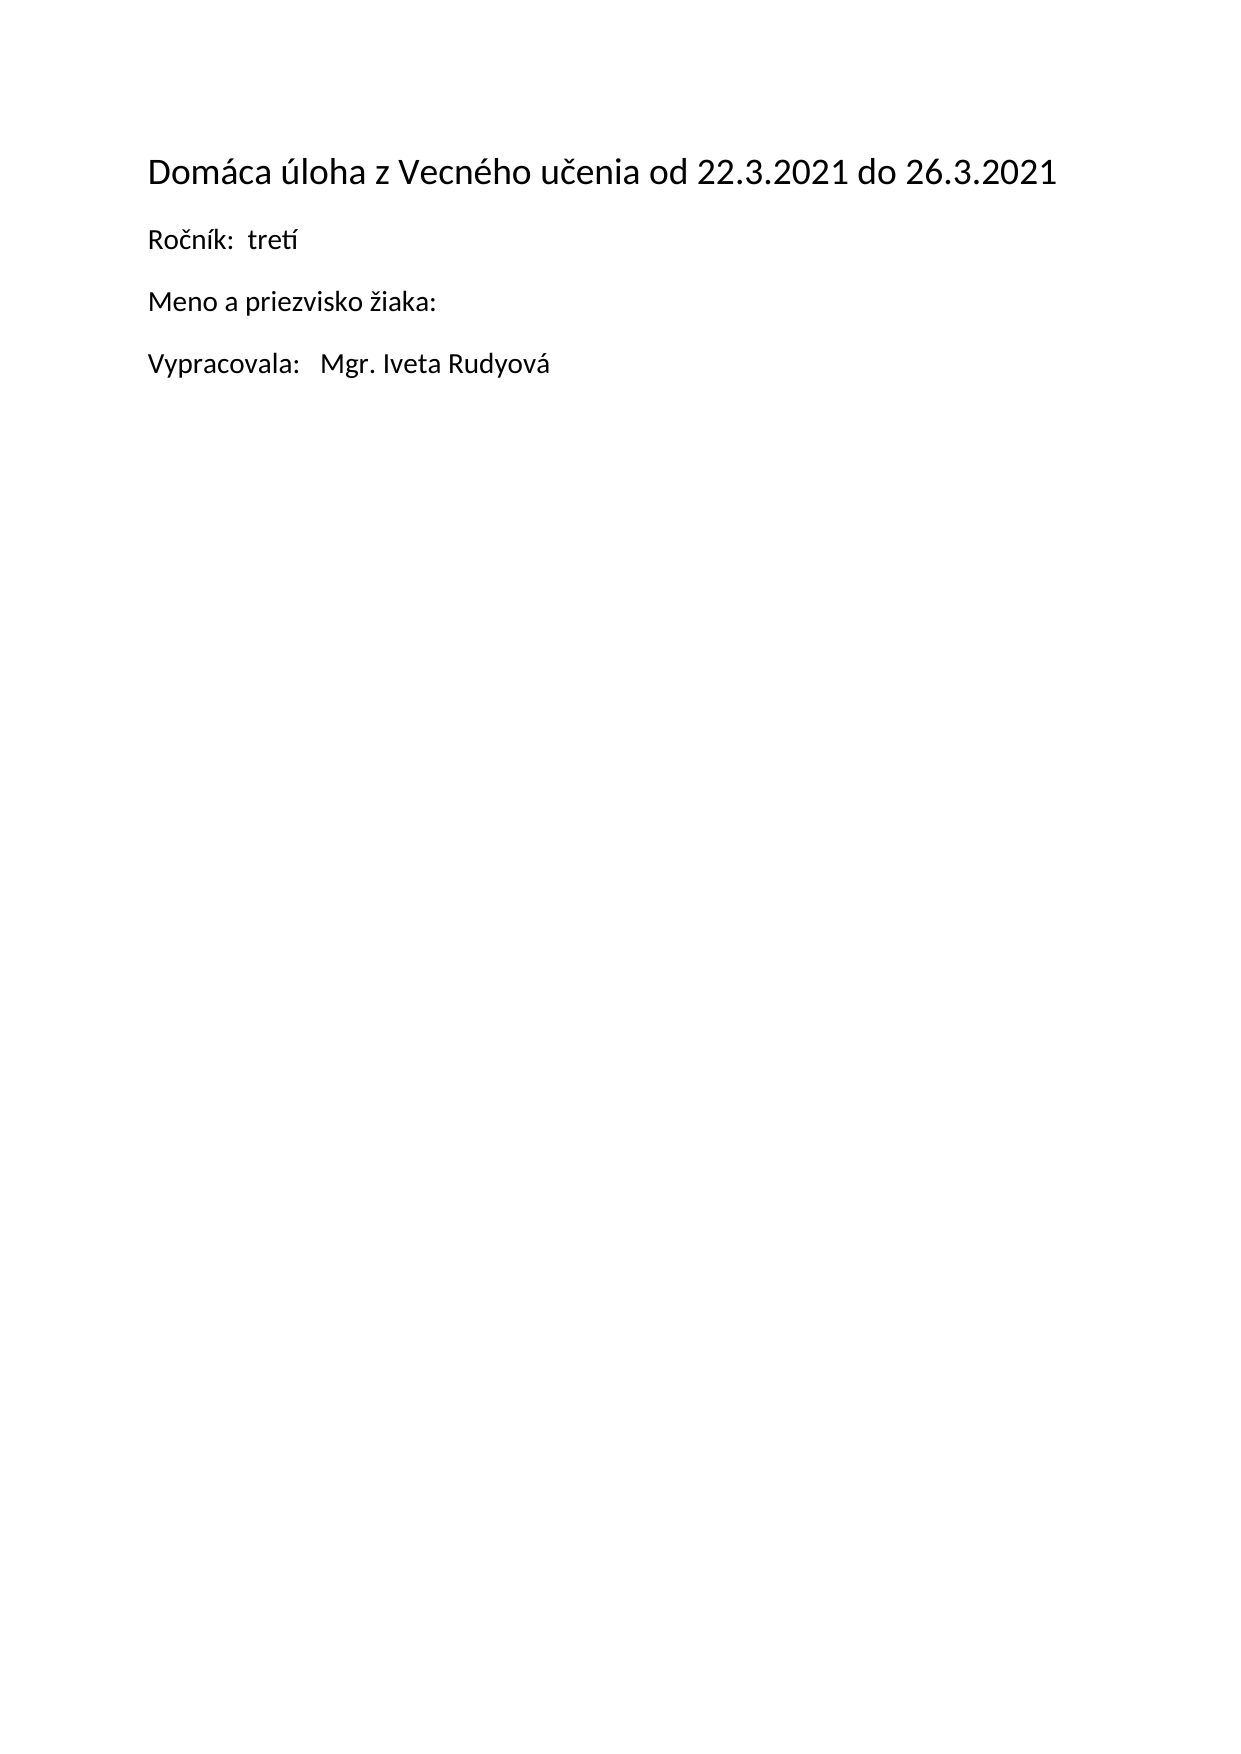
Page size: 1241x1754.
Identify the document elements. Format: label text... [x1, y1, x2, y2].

text Meno a priezvisko žiaka: [148, 283, 1093, 318]
text Domáca úloha z Vecného učenia od 22.3.2021 do 26.3.2021 [148, 148, 1093, 193]
text Ročník: tretí [148, 221, 1093, 257]
text Vypracovala: Mgr. Iveta Rudyová [148, 345, 1093, 380]
